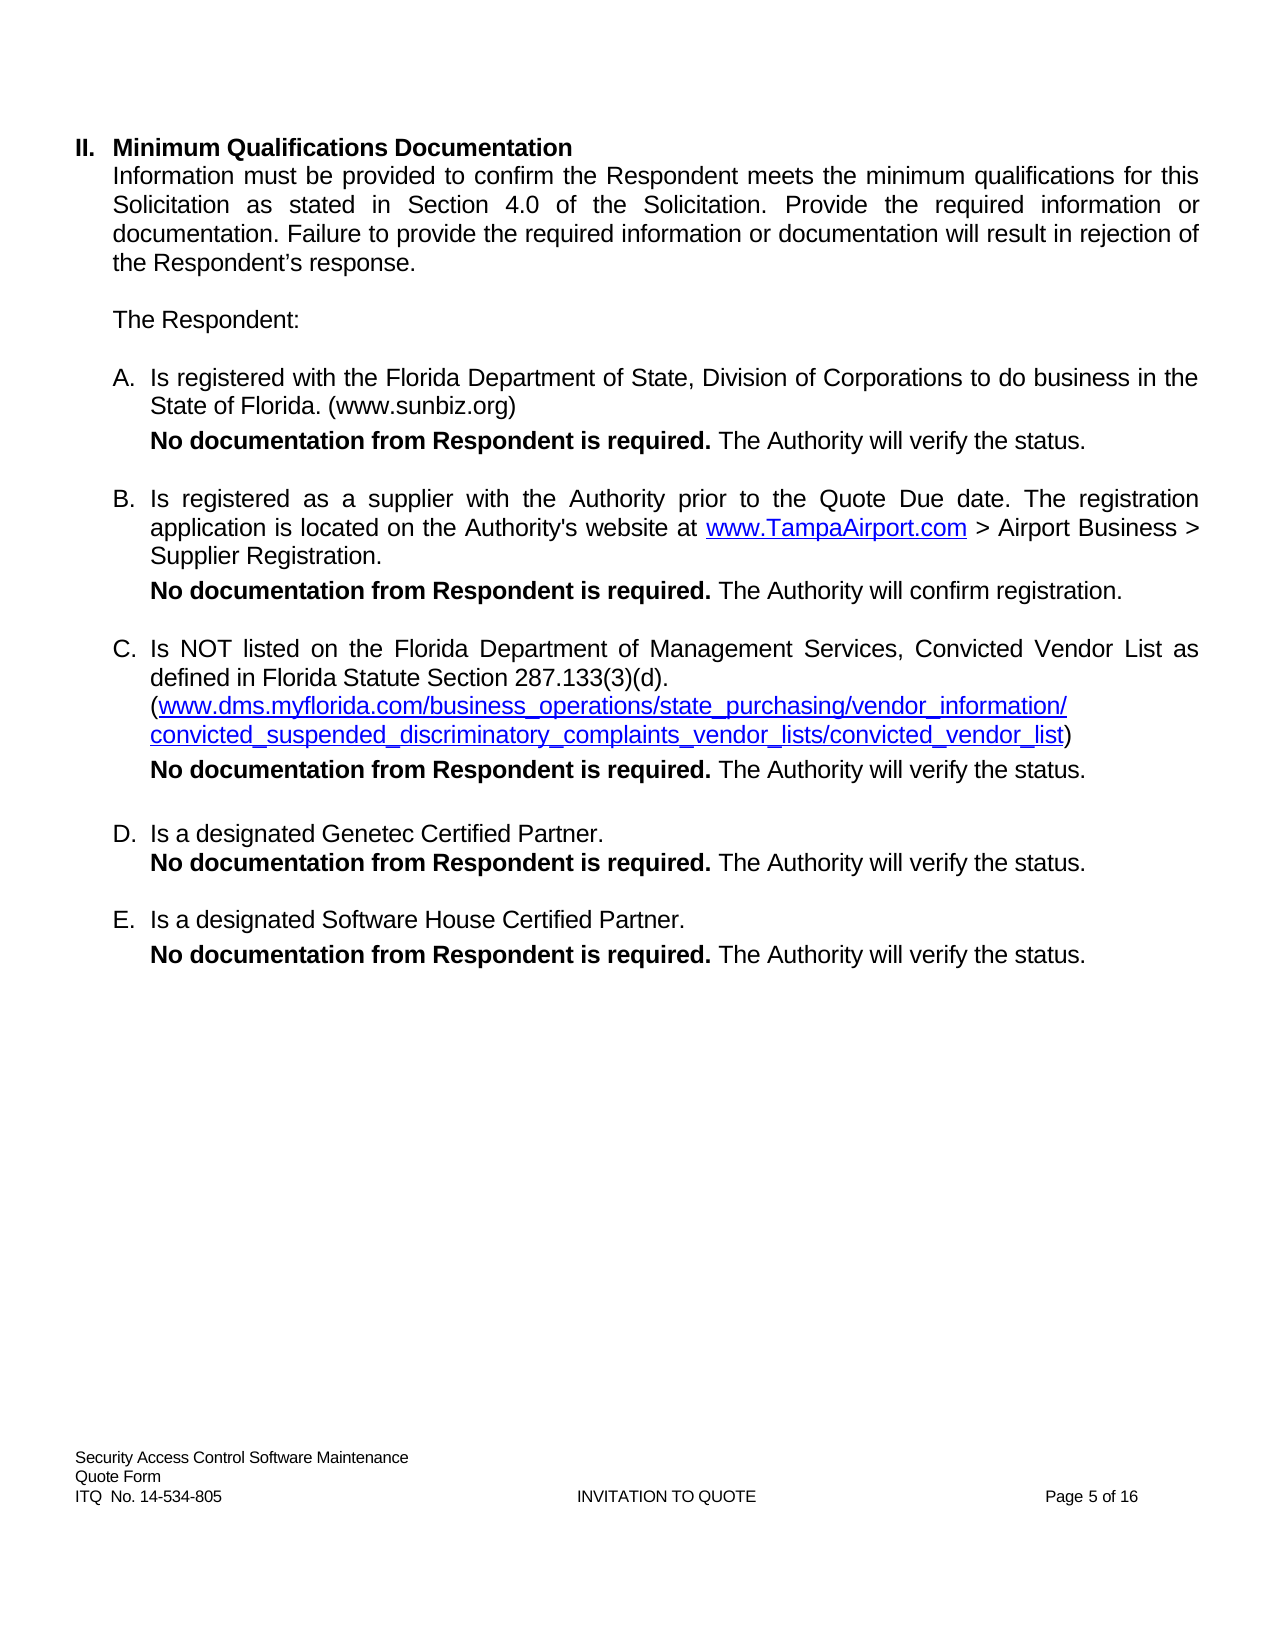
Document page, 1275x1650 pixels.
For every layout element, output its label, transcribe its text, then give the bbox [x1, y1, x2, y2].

list Is registered with the Florida Department of State, Division of Corporations to do business in the State of Florida. (www.sunbiz.org) [112, 362, 1200, 420]
text No documentation from Respondent is required. The Authority will verify the status. [150, 847, 1200, 876]
list Is NOT listed on the Florida Department of Management Services, Convicted Vendor List as defined in Florida Statute Section 287.133(3)(d). [112, 634, 1200, 691]
list Minimum Qualifications Documentation [75, 132, 1200, 161]
text No documentation from Respondent is required. The Authority will confirm registration. [150, 576, 1200, 605]
list Is a designated Genetec Certified Partner. [112, 819, 1200, 847]
text (www.dms.myflorida.com/business_operations/state_purchasing/vendor_information/convicted_suspended_discriminatory_complaints_vendor_lists/convicted_vendor_list) [150, 691, 1200, 749]
list Is a designated Software House Certified Partner. [112, 905, 1200, 934]
text No documentation from Respondent is required. The Authority will verify the status. [150, 755, 1200, 784]
text No documentation from Respondent is required. The Authority will verify the status. [150, 940, 1200, 969]
list Is registered as a supplier with the Authority prior to the Quote Due date. The registration application is located on the Authority's website at www.TampaAirport.com > Airport Business > Supplier Registration. [112, 484, 1200, 570]
text The Respondent: [112, 305, 1200, 334]
text No documentation from Respondent is required. The Authority will verify the status. [150, 426, 1200, 455]
text Information must be provided to confirm the Respondent meets the minimum qualifications for this Solicitation as stated in Section 4.0 of the Solicitation. Provide the required information or documentation. Failure to provide the required information or documentation will result in rejection of the Respondent’s response. [112, 161, 1200, 276]
